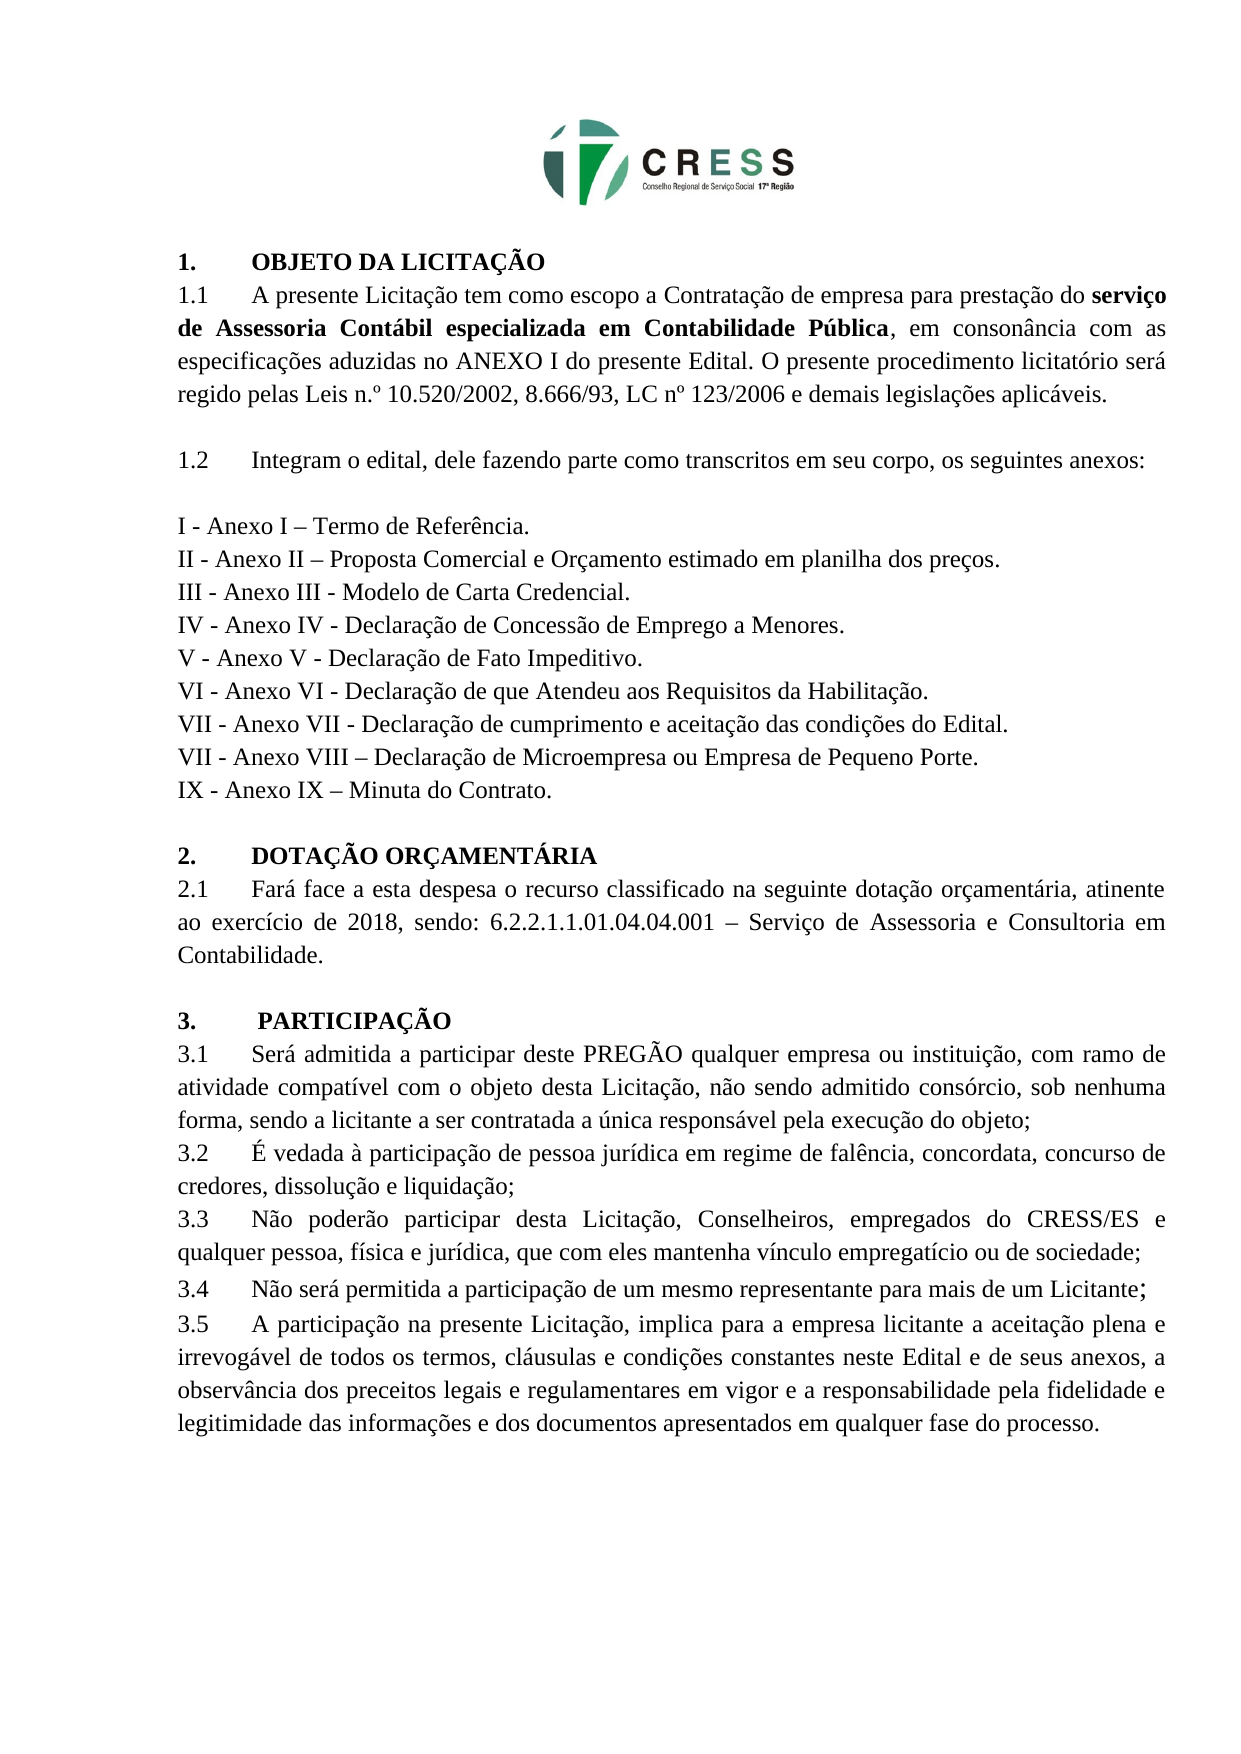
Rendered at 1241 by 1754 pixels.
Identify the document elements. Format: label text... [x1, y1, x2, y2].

list II - Anexo II – Proposta Comercial e Orçamento estimado em planilha dos preços. [177, 544, 1167, 573]
list VII - Anexo VII - Declaração de cumprimento e aceitação das condições do Edital. [177, 709, 1167, 738]
list VI - Anexo VI - Declaração de que Atendeu aos Requisitos da Habilitação. [177, 676, 1167, 705]
list V - Anexo V - Declaração de Fato Impeditivo. [177, 643, 1167, 672]
list Não poderão participar desta Licitação, Conselheiros, empregados do CRESS/ES e qualquer pessoa, física e jurídica, que com eles mantenha vínculo empregatício ou de sociedade; [177, 1204, 1167, 1266]
list Fará face a esta despesa o recurso classificado na seguinte dotação orçamentária, atinente ao exercício de 2018, sendo: 6.2.2.1.1.01.04.04.001 – Serviço de Assessoria e Consultoria em Contabilidade. [177, 874, 1167, 969]
list A participação na presente Licitação, implica para a empresa licitante a aceitação plena e irrevogável de todos os termos, cláusulas e condições constantes neste Edital e de seus anexos, a observância dos preceitos legais e regulamentares em vigor e a responsabilidade pela fidelidade e legitimidade das informações e dos documentos apresentados em qualquer fase do processo. [177, 1309, 1167, 1437]
list IV - Anexo IV - Declaração de Concessão de Emprego a Menores. [177, 610, 1167, 639]
list É vedada à participação de pessoa jurídica em regime de falência, concordata, concurso de credores, dissolução e liquidação; [177, 1138, 1167, 1200]
list III - Anexo III - Modelo de Carta Credencial. [177, 577, 1167, 606]
list IX - Anexo IX – Minuta do Contrato. [177, 775, 1167, 804]
list Será admitida a participar deste PREGÃO qualquer empresa ou instituição, com ramo de atividade compatível com o objeto desta Licitação, não sendo admitido consórcio, sob nenhuma forma, sendo a licitante a ser contratada a única responsável pela execução do objeto; [177, 1039, 1167, 1134]
list DOTAÇÃO ORÇAMENTÁRIA [177, 841, 1167, 870]
list OBJETO DA LICITAÇÃO [177, 247, 1167, 276]
list A presente Licitação tem como escopo a Contratação de empresa para prestação do serviço de Assessoria Contábil especializada em Contabilidade Pública, em consonância com as especificações aduzidas no ANEXO I do presente Edital. O presente procedimento licitatório será regido pelas Leis n.º 10.520/2002, 8.666/93, LC nº 123/2006 e demais legislações aplicáveis. [177, 280, 1167, 408]
list Integram o edital, dele fazendo parte como transcritos em seu corpo, os seguintes anexos: [177, 445, 1167, 474]
list PARTICIPAÇÃO [177, 1006, 1167, 1035]
list Não será permitida a participação de um mesmo representante para mais de um Licitante; [177, 1270, 1167, 1304]
list I - Anexo I – Termo de Referência. [177, 511, 1167, 540]
list VII - Anexo VIII – Declaração de Microempresa ou Empresa de Pequeno Porte. [177, 742, 1167, 771]
picture [532, 73, 812, 247]
